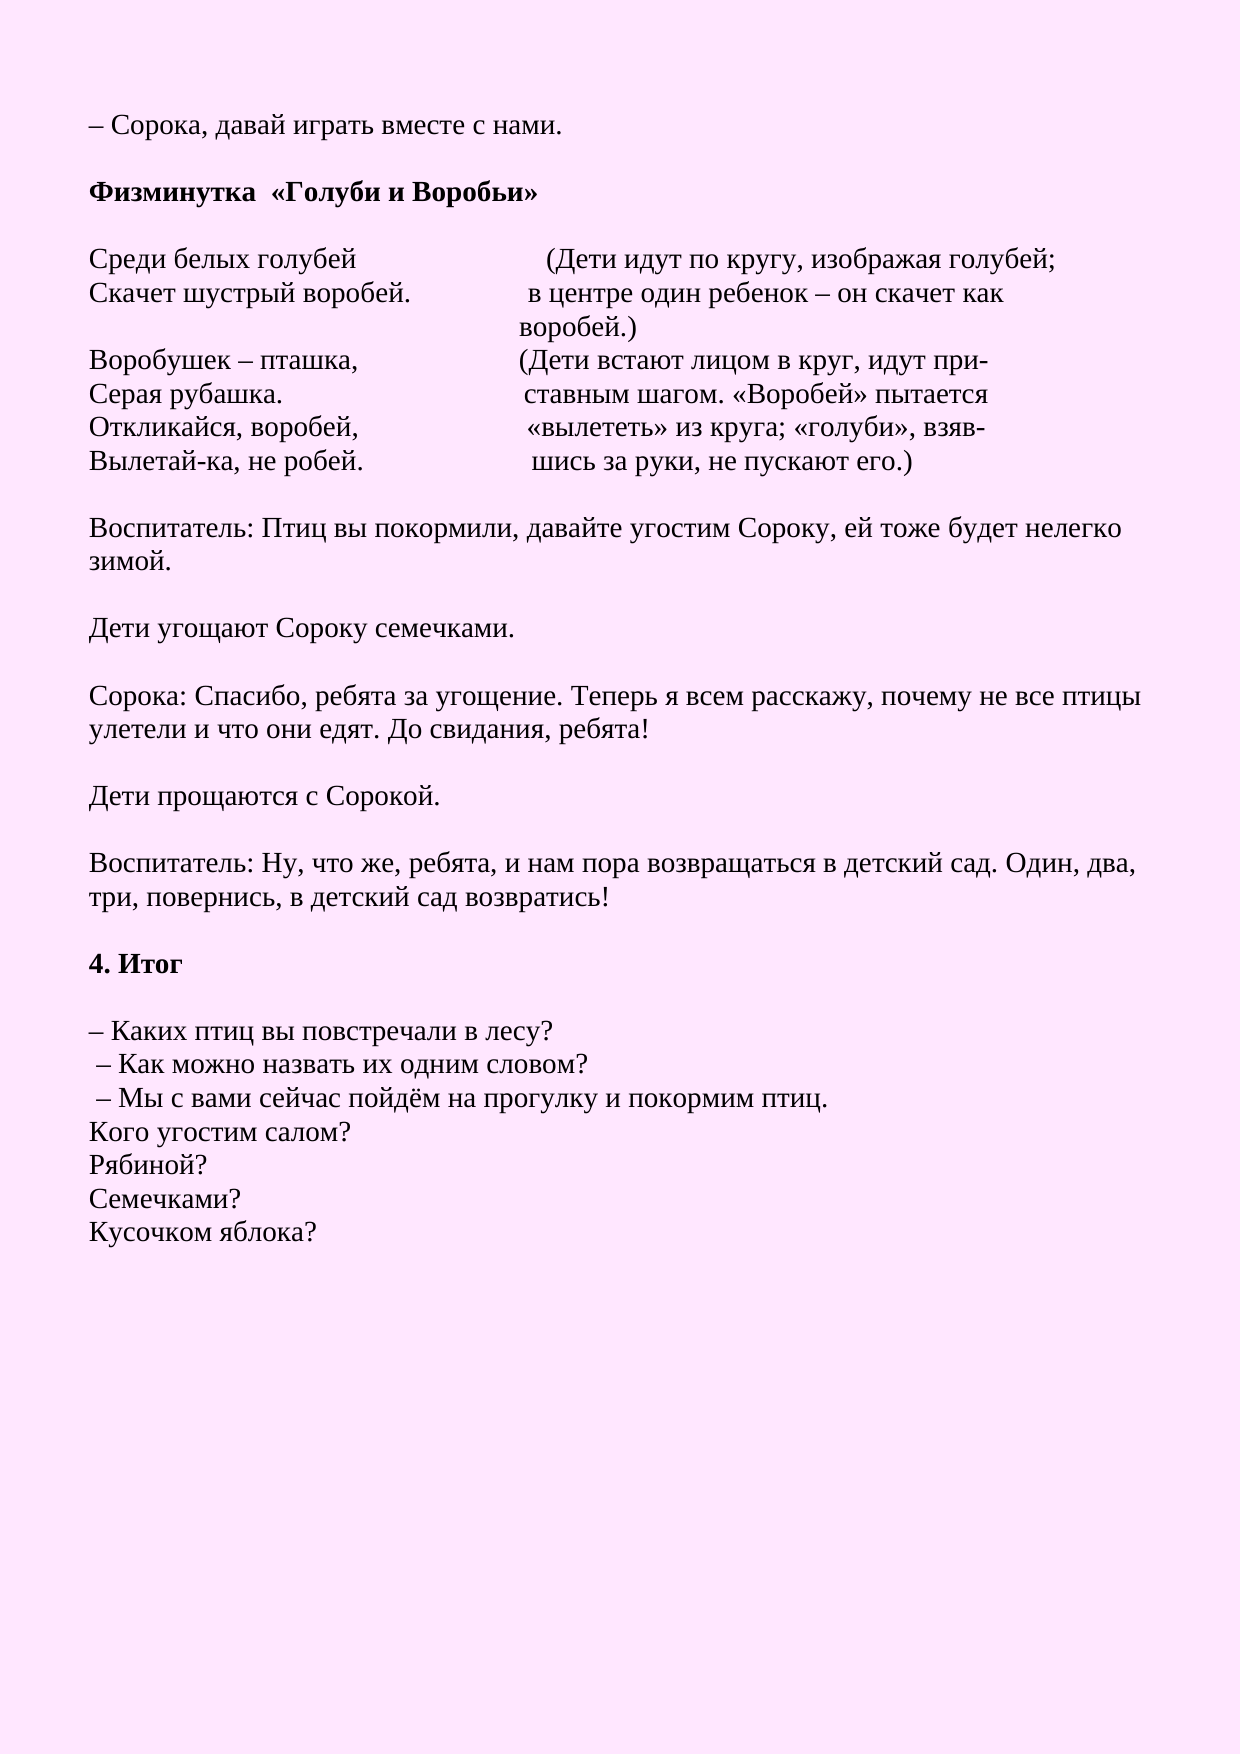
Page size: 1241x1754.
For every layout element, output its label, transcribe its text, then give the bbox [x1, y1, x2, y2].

text Среди белых голубей (Дети идут по кругу, изображая голубей; [89, 242, 1152, 275]
text – Сорока, давай играть вместе с нами. [89, 107, 1152, 141]
text Воробушек – пташка, (Дети встают лицом в круг, идут при- [89, 342, 1152, 376]
text Рябиной? [89, 1147, 1152, 1181]
text Скачет шустрый воробей. в центре один ребенок – он скачет как [89, 275, 1152, 309]
text Воспитатель: Птиц вы покормили, давайте угостим Сороку, ей тоже будет нелегко зимой. [89, 510, 1152, 577]
text Кого угостим салом? [89, 1114, 1152, 1147]
text Семечками? [89, 1181, 1152, 1214]
text Вылетай-ка, не робей. шись за руки, не пускают его.) [89, 443, 1152, 476]
text Физминутка «Голуби и Воробьи» [89, 174, 1152, 208]
text – Мы с вами сейчас пойдём на прогулку и покормим птиц. [89, 1080, 1152, 1114]
text Дети прощаются с Сорокой. [89, 778, 1152, 812]
text – Как можно назвать их одним словом? [89, 1047, 1152, 1080]
text Сорока: Спасибо, ребята за угощение. Теперь я всем расскажу, почему не все птицы улетели и что они едят. До свидания, ребята! [89, 678, 1152, 745]
text Откликайся, воробей, «вылететь» из круга; «голуби», взяв- [89, 409, 1152, 443]
text Дети угощают Сороку семечками. [89, 611, 1152, 644]
text 4. Итог [89, 946, 1152, 979]
text Серая рубашка. ставным шагом. «Воробей» пытается [89, 376, 1152, 409]
text Воспитатель: Ну, что же, ребята, и нам пора возвращаться в детский сад. Один, два, три, повернись, в детский сад возвратись! [89, 845, 1152, 912]
text Кусочком яблока? [89, 1214, 1152, 1248]
text воробей.) [89, 309, 1152, 342]
text – Каких птиц вы повстречали в лесу? [89, 1013, 1152, 1047]
